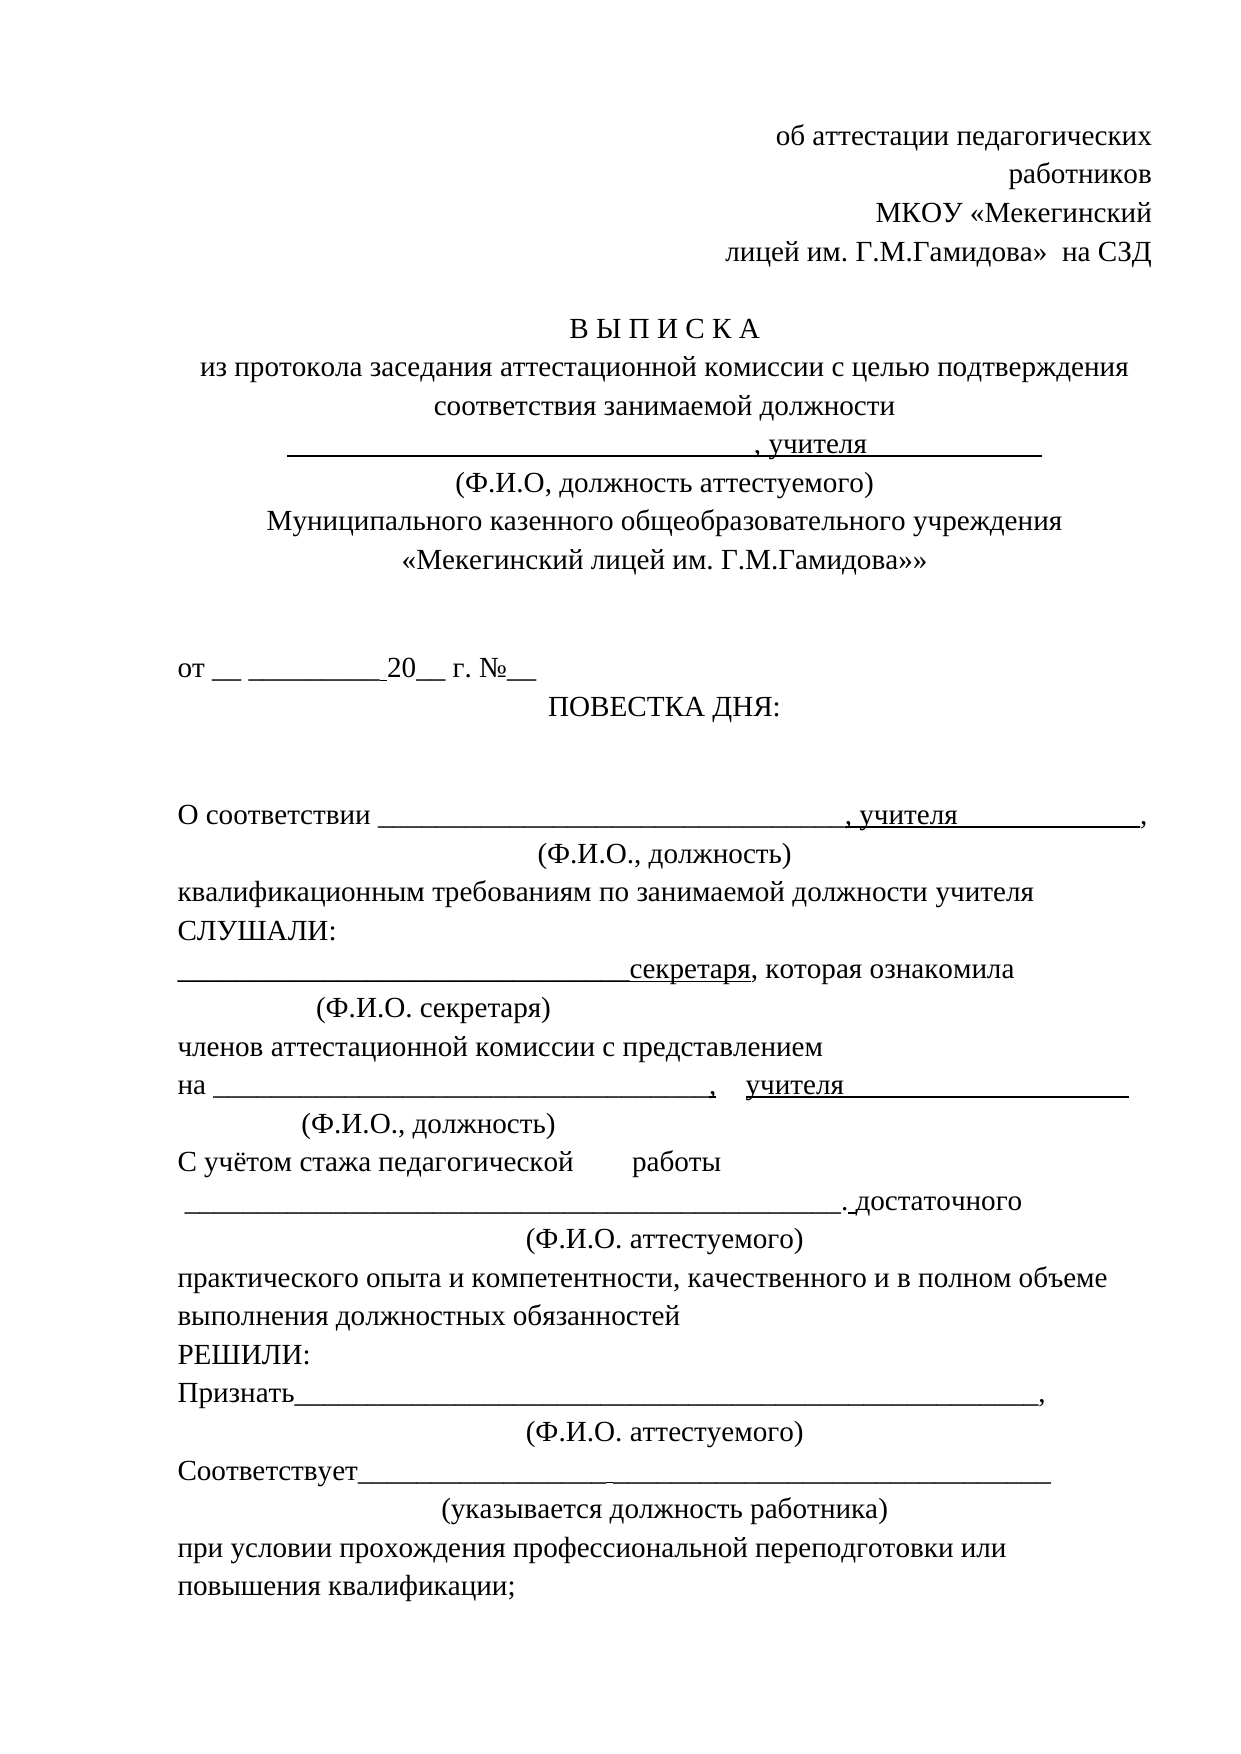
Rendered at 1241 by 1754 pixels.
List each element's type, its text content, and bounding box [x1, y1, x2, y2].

text (Ф.И.О, должность аттестуемого) [177, 465, 1152, 498]
text об аттестации педагогических [177, 118, 1152, 152]
text МКОУ «Мекегинский [177, 195, 1152, 229]
text _______________________________секретаря, которая ознакомила [177, 952, 1152, 985]
text от __ _________ 20__ г. №__ [177, 651, 1152, 684]
text практического опыта и компетентности, качественного и в полном объеме [177, 1260, 1152, 1293]
text выполнения должностных обязанностей [177, 1298, 1152, 1332]
text квалификационным требованиям по занимаемой должности учителя [177, 874, 1152, 908]
text (Ф.И.О. аттестуемого) [177, 1221, 1152, 1255]
text В Ы П И С К А [177, 311, 1152, 344]
text РЕШИЛИ: [177, 1337, 1152, 1371]
text (Ф.И.О. аттестуемого) [177, 1414, 1152, 1448]
text Соответствует_________________ ______________________________ [177, 1453, 1152, 1486]
text из протокола заседания аттестационной комиссии с целью подтверждения [177, 349, 1152, 383]
text Признать___________________________________________________, [177, 1376, 1152, 1409]
text (Ф.И.О., должность) [177, 1106, 1152, 1139]
text (Ф.И.О., должность) [177, 836, 1152, 869]
text «Мекегинский лицей им. Г.М.Гамидова»» [177, 542, 1152, 576]
text ________________________________, учителя____________ [177, 426, 1152, 460]
text членов аттестационной комиссии с представлением на __________________________________, учителя ___________________ [177, 1029, 1152, 1101]
text лицей им. Г.М.Гамидова» на СЗД [177, 234, 1152, 267]
text Муниципального казенного общеобразовательного учреждения [177, 503, 1152, 537]
text _____________________________________________. достаточного [177, 1183, 1152, 1216]
text при условии прохождения профессиональной переподготовки или повышения квалификации; [177, 1530, 1152, 1602]
text СЛУШАЛИ: [177, 913, 1152, 947]
text работников [177, 157, 1152, 190]
text О соответствии ________________________________, учителя ____________, [177, 797, 1152, 831]
text ПОВЕСТКА ДНЯ: [177, 689, 1152, 723]
text соответствия занимаемой должности [177, 388, 1152, 421]
text С учётом стажа педагогической работы [177, 1144, 1152, 1178]
text (Ф.И.О. секретаря) [177, 990, 1152, 1024]
text (указывается должность работника) [177, 1491, 1152, 1525]
